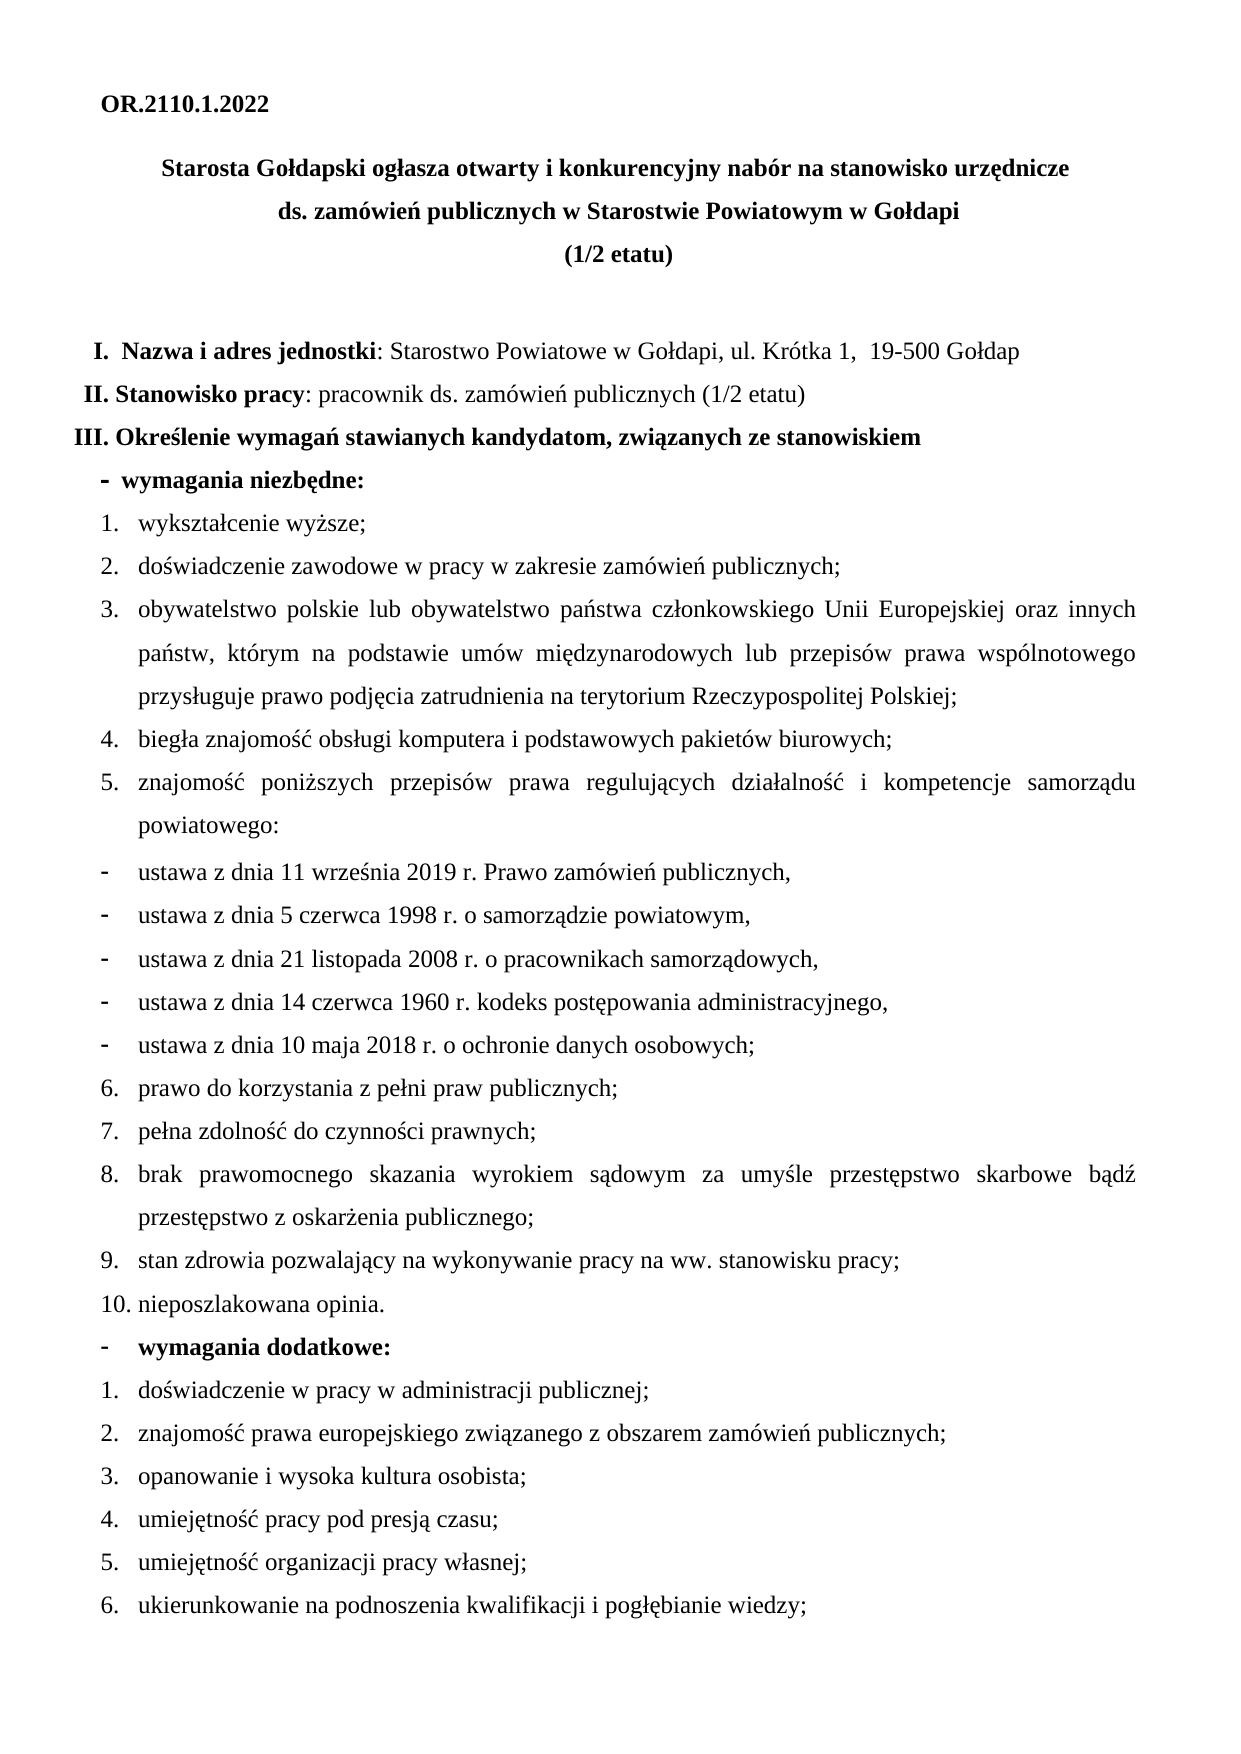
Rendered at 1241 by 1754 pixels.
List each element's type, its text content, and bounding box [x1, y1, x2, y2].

list doświadczenie zawodowe w pracy w zakresie zamówień publicznych; [100, 551, 1137, 580]
list opanowanie i wysoka kultura osobista; [100, 1461, 1137, 1490]
list Określenie wymagań stawianych kandydatom, związanych ze stanowiskiem [115, 422, 1137, 451]
list wykształcenie wyższe; [100, 508, 1137, 537]
text Starosta Gołdapski ogłasza otwarty i konkurencyjny nabór na stanowisko urzędnicze ds. zamówień publicznych w Starostwie Powiatowym w Gołdapi [100, 153, 1137, 224]
list ustawa z dnia 21 listopada 2008 r. o pracownikach samorządowych, [100, 944, 1137, 972]
list wymagania niezbędne: [100, 465, 1137, 494]
list ustawa z dnia 10 maja 2018 r. o ochronie danych osobowych; [100, 1030, 1137, 1059]
list znajomość prawa europejskiego związanego z obszarem zamówień publicznych; [100, 1418, 1137, 1447]
list nieposzlakowana opinia. [100, 1289, 1137, 1317]
list ustawa z dnia 14 czerwca 1960 r. kodeks postępowania administracyjnego, [100, 987, 1137, 1016]
list stan zdrowia pozwalający na wykonywanie pracy na ww. stanowisku pracy; [100, 1246, 1137, 1274]
list umiejętność organizacji pracy własnej; [100, 1547, 1137, 1576]
list obywatelstwo polskie lub obywatelstwo państwa członkowskiego Unii Europejskiej oraz innych państw, którym na podstawie umów międzynarodowych lub przepisów prawa wspólnotowego przysługuje prawo podjęcia zatrudnienia na terytorium Rzeczypospolitej Polskiej; [100, 594, 1137, 709]
text (1/2 etatu) [100, 239, 1137, 268]
list brak prawomocnego skazania wyrokiem sądowym za umyśle przestępstwo skarbowe bądź przestępstwo z oskarżenia publicznego; [100, 1159, 1137, 1231]
subtitle ustawa z dnia 11 września 2019 r. Prawo zamówień publicznych, [100, 857, 1137, 886]
text OR.2110.1.2022 [100, 89, 1137, 117]
list umiejętność pracy pod presją czasu; [100, 1504, 1137, 1533]
list Nazwa i adres jednostki: Starostwo Powiatowe w Gołdapi, ul. Krótka 1, 19-500 Gołdap [115, 336, 1137, 364]
list ukierunkowanie na podnoszenia kwalifikacji i pogłębianie wiedzy; [100, 1591, 1137, 1619]
list prawo do korzystania z pełni praw publicznych; [100, 1073, 1137, 1102]
list Stanowisko pracy: pracownik ds. zamówień publicznych (1/2 etatu) [115, 379, 1137, 408]
list ustawa z dnia 5 czerwca 1998 r. o samorządzie powiatowym, [100, 901, 1137, 929]
list doświadczenie w pracy w administracji publicznej; [100, 1375, 1137, 1404]
list wymagania dodatkowe: [100, 1332, 1137, 1361]
list pełna zdolność do czynności prawnych; [100, 1116, 1137, 1145]
list znajomość poniższych przepisów prawa regulujących działalność i kompetencje samorządu powiatowego: [100, 767, 1137, 839]
list biegła znajomość obsługi komputera i podstawowych pakietów biurowych; [100, 724, 1137, 753]
